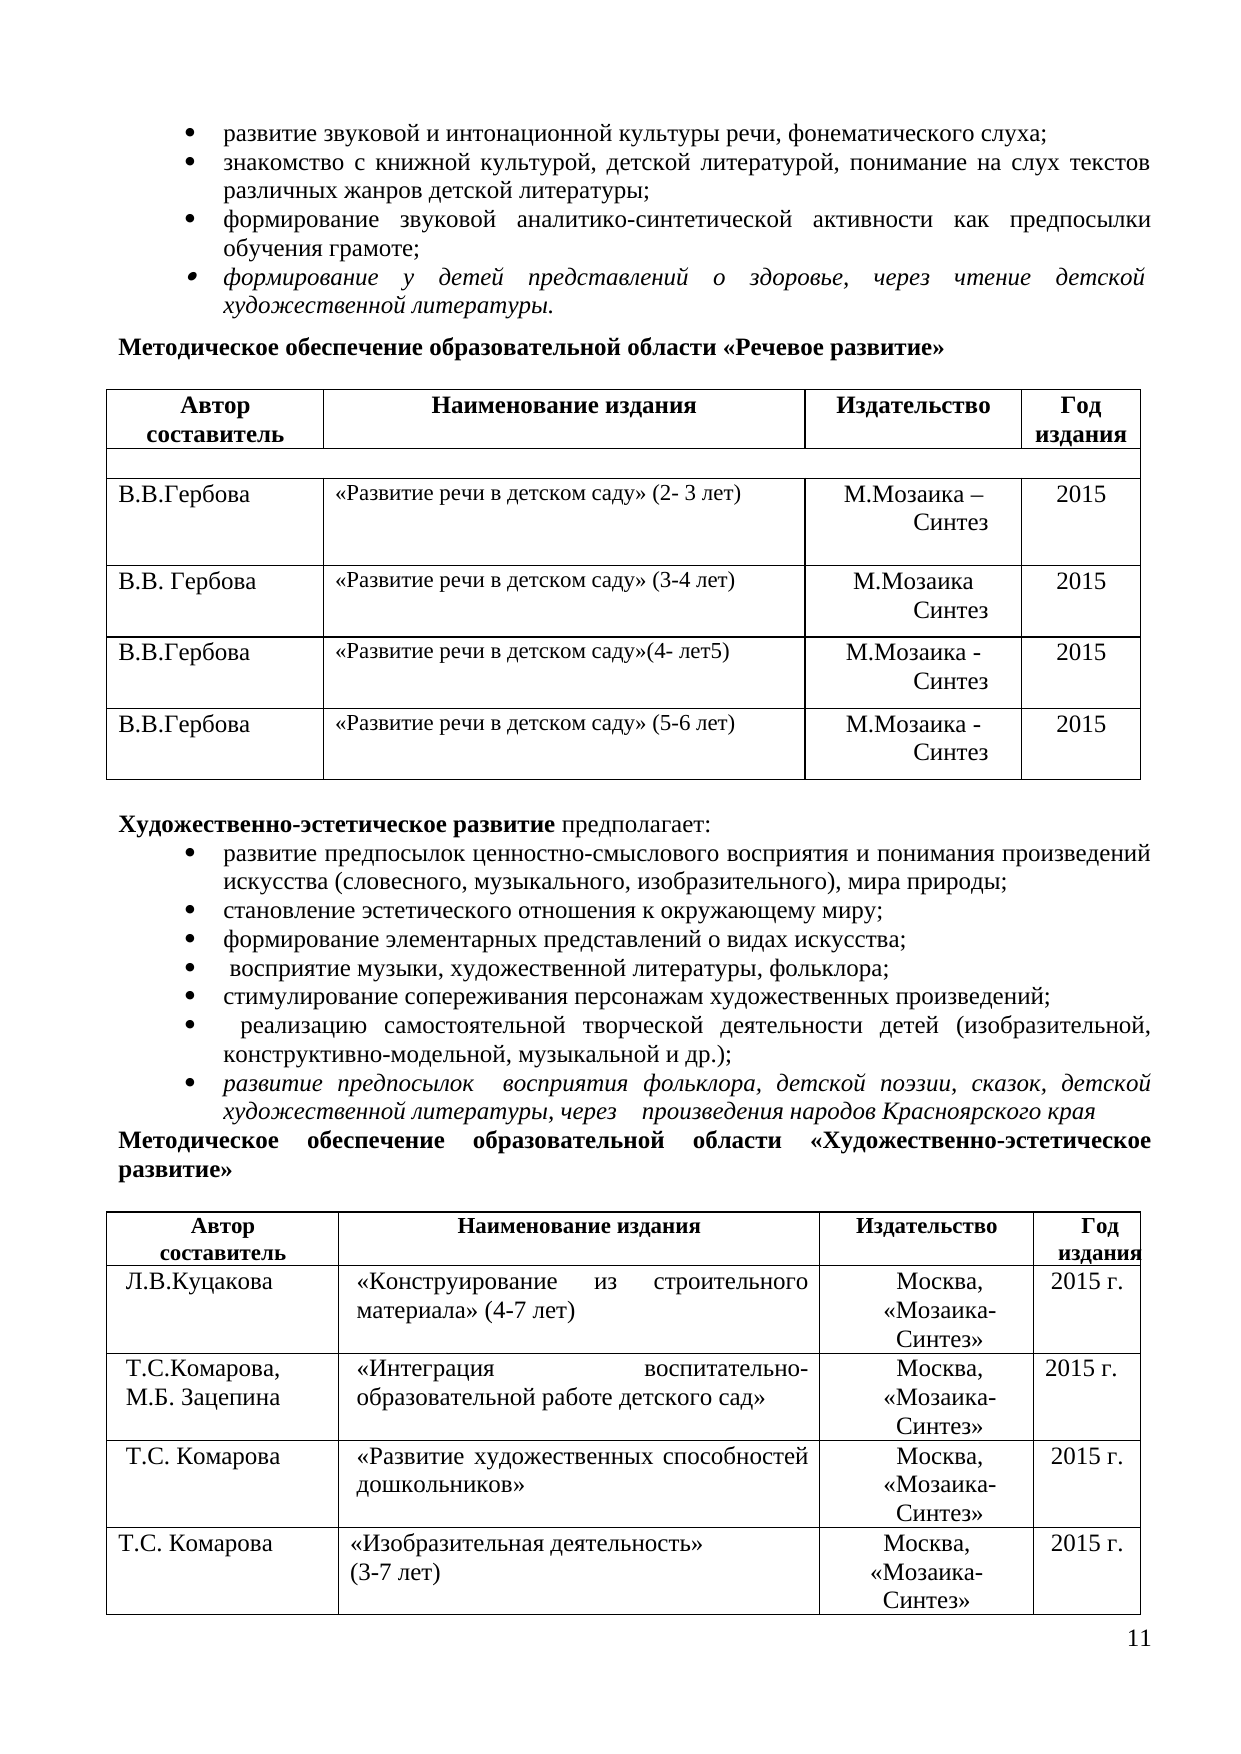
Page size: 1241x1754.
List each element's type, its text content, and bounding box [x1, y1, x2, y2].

table_header Автор составитель [107, 390, 323, 448]
table_cell М.Мозаика - Синтез [806, 709, 1021, 779]
table_cell 2015 [1022, 566, 1140, 636]
table_cell В.В.Гербова [107, 709, 323, 779]
list восприятие музыки, художественной литературы, фольклора; [186, 953, 1152, 981]
table_header Издательство [820, 1213, 1033, 1265]
table_cell «Конструирование из строительного материала» (4-7 лет) [339, 1266, 819, 1352]
list формирование элементарных представлений о видах искусства; [186, 924, 1152, 953]
text Методическое обеспечение образовательной области «Художественно-эстетическое развитие» [118, 1125, 1152, 1183]
list развитие предпосылок восприятия фольклора, детской поэзии, сказок, детской художественной литературы, через произведения народов Красноярского края [186, 1068, 1152, 1125]
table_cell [820, 1528, 1033, 1614]
list реализацию самостоятельной творческой деятельности детей (изобразительной, конструктивно-модельной, музыкальной и др.); [186, 1010, 1152, 1068]
table_cell 2015 [1022, 638, 1140, 708]
list знакомство с книжной культурой, детской литературой, понимание на слух текстов различных жанров детской литературы; [186, 147, 1152, 204]
table_header Год издания [1022, 390, 1140, 448]
list развитие звуковой и интонационной культуры речи, фонематического слуха; [186, 118, 1152, 147]
table_cell 2015 [1022, 709, 1140, 779]
table_cell Москва, «Мозаика- Синтез» [820, 1266, 1033, 1352]
table_cell М.Мозаика Синтез [806, 566, 1021, 636]
table_cell 2015 [1022, 479, 1140, 565]
table_cell Москва, «Мозаика- Синтез» [820, 1354, 1033, 1440]
table_cell «Развитие художественных способностей дошкольников» [339, 1441, 819, 1527]
table_cell «Развитие речи в детском саду» (2- 3 лет) [324, 479, 804, 565]
table_header Автор составитель [107, 1213, 338, 1265]
table_cell «Изобразительная деятельность» (3-7 лет) [339, 1528, 819, 1614]
list становление эстетического отношения к окружающему миру; [186, 895, 1152, 924]
table_cell Т.С. Комарова [107, 1528, 338, 1614]
table_header Год издания [1034, 1213, 1140, 1265]
table_cell [107, 449, 1140, 478]
text Художественно-эстетическое развитие предполагает: [118, 809, 1152, 838]
table_cell Л.В.Куцакова [107, 1266, 338, 1352]
table_cell Т.С. Комарова [107, 1441, 338, 1527]
list стимулирование сопереживания персонажам художественных произведений; [186, 981, 1152, 1010]
table_cell Т.С.Комарова, М.Б. Зацепина [107, 1354, 338, 1440]
list формирование звуковой аналитико-синтетической активности как предпосылки обучения грамоте; [186, 204, 1152, 262]
table_cell 2015 г. [1034, 1354, 1140, 1440]
table_cell 2015 г. [1034, 1266, 1140, 1352]
table_cell «Развитие речи в детском саду» (5-6 лет) [324, 709, 804, 779]
table_cell М.Мозаика - Синтез [806, 638, 1021, 708]
table_header Издательство [806, 390, 1021, 448]
table_cell 2015 г. [1034, 1441, 1140, 1527]
table_cell В.В.Гербова [107, 638, 323, 708]
table_cell Москва, «Мозаика- Синтез» [820, 1441, 1033, 1527]
list развитие предпосылок ценностно-смыслового восприятия и понимания произведений искусства (словесного, музыкального, изобразительного), мира природы; [186, 838, 1152, 895]
table_cell В.В. Гербова [107, 566, 323, 636]
table_header Наименование издания [324, 390, 804, 448]
table_cell «Развитие речи в детском саду»(4- лет5) [324, 638, 804, 708]
table_cell 2015 г. [1034, 1528, 1140, 1614]
table_cell «Интеграция воспитательно-образовательной работе детского сад» [339, 1354, 819, 1440]
table_cell В.В.Гербова [107, 479, 323, 565]
list формирование у детей представлений о здоровье, через чтение детской художественной литературы. [186, 262, 1146, 319]
table_cell «Развитие речи в детском саду» (3-4 лет) [324, 566, 804, 636]
table_cell М.Мозаика – Синтез [806, 479, 1021, 565]
table_header Наименование издания [339, 1213, 819, 1265]
text Методическое обеспечение образовательной области «Речевое развитие» [118, 332, 1152, 361]
